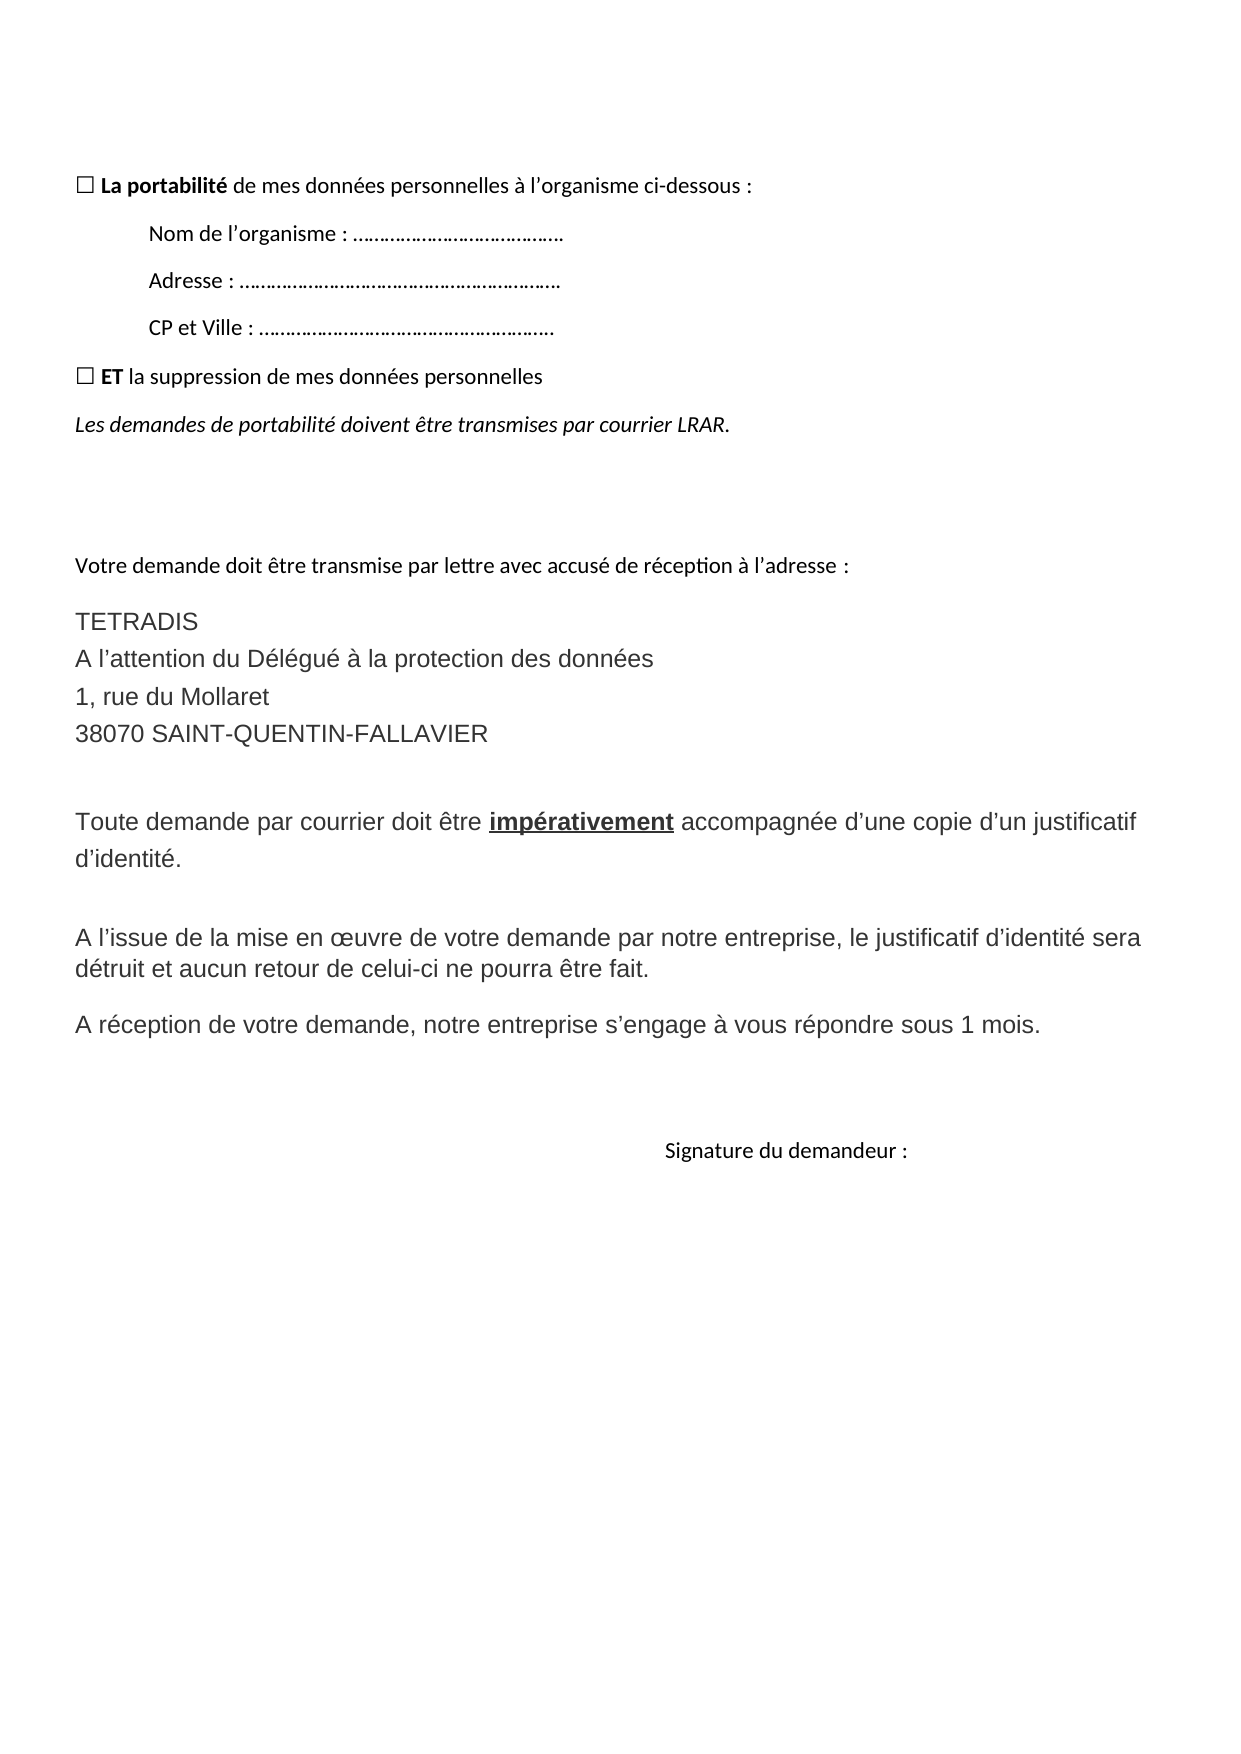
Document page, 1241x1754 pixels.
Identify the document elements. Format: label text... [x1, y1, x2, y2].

text ET la suppression de mes données personnelles [75, 360, 1165, 391]
text TETRADIS [75, 598, 1165, 635]
text Nom de l’organisme : …………………………………. [75, 219, 1165, 247]
text CP et Ville : ……………………………………………….. [75, 313, 1165, 341]
text Signature du demandeur : [75, 1136, 1165, 1164]
text Les demandes de portabilité doivent être transmises par courrier LRAR. [75, 410, 1165, 438]
text Adresse : ……………………………………………………. [75, 266, 1165, 294]
text A l’issue de la mise en œuvre de votre demande par notre entreprise, le justificatif d’identité sera détruit et aucun retour de celui-ci ne pourra être fait. [75, 923, 1165, 982]
text La portabilité de mes données personnelles à l’organisme ci-dessous : [75, 169, 1165, 200]
text A réception de votre demande, notre entreprise s’engage à vous répondre sous 1 mois. [75, 1001, 1165, 1039]
text Votre demande doit être transmise par lettre avec accusé de réception à l’adresse : [75, 551, 1165, 579]
text 1, rue du Mollaret 38070 SAINT-QUENTIN-FALLAVIER [75, 673, 1165, 748]
text Toute demande par courrier doit être impérativement accompagnée d’une copie d’un justificatif d’identité. [75, 798, 1165, 873]
text A l’attention du Délégué à la protection des données [75, 635, 1165, 673]
